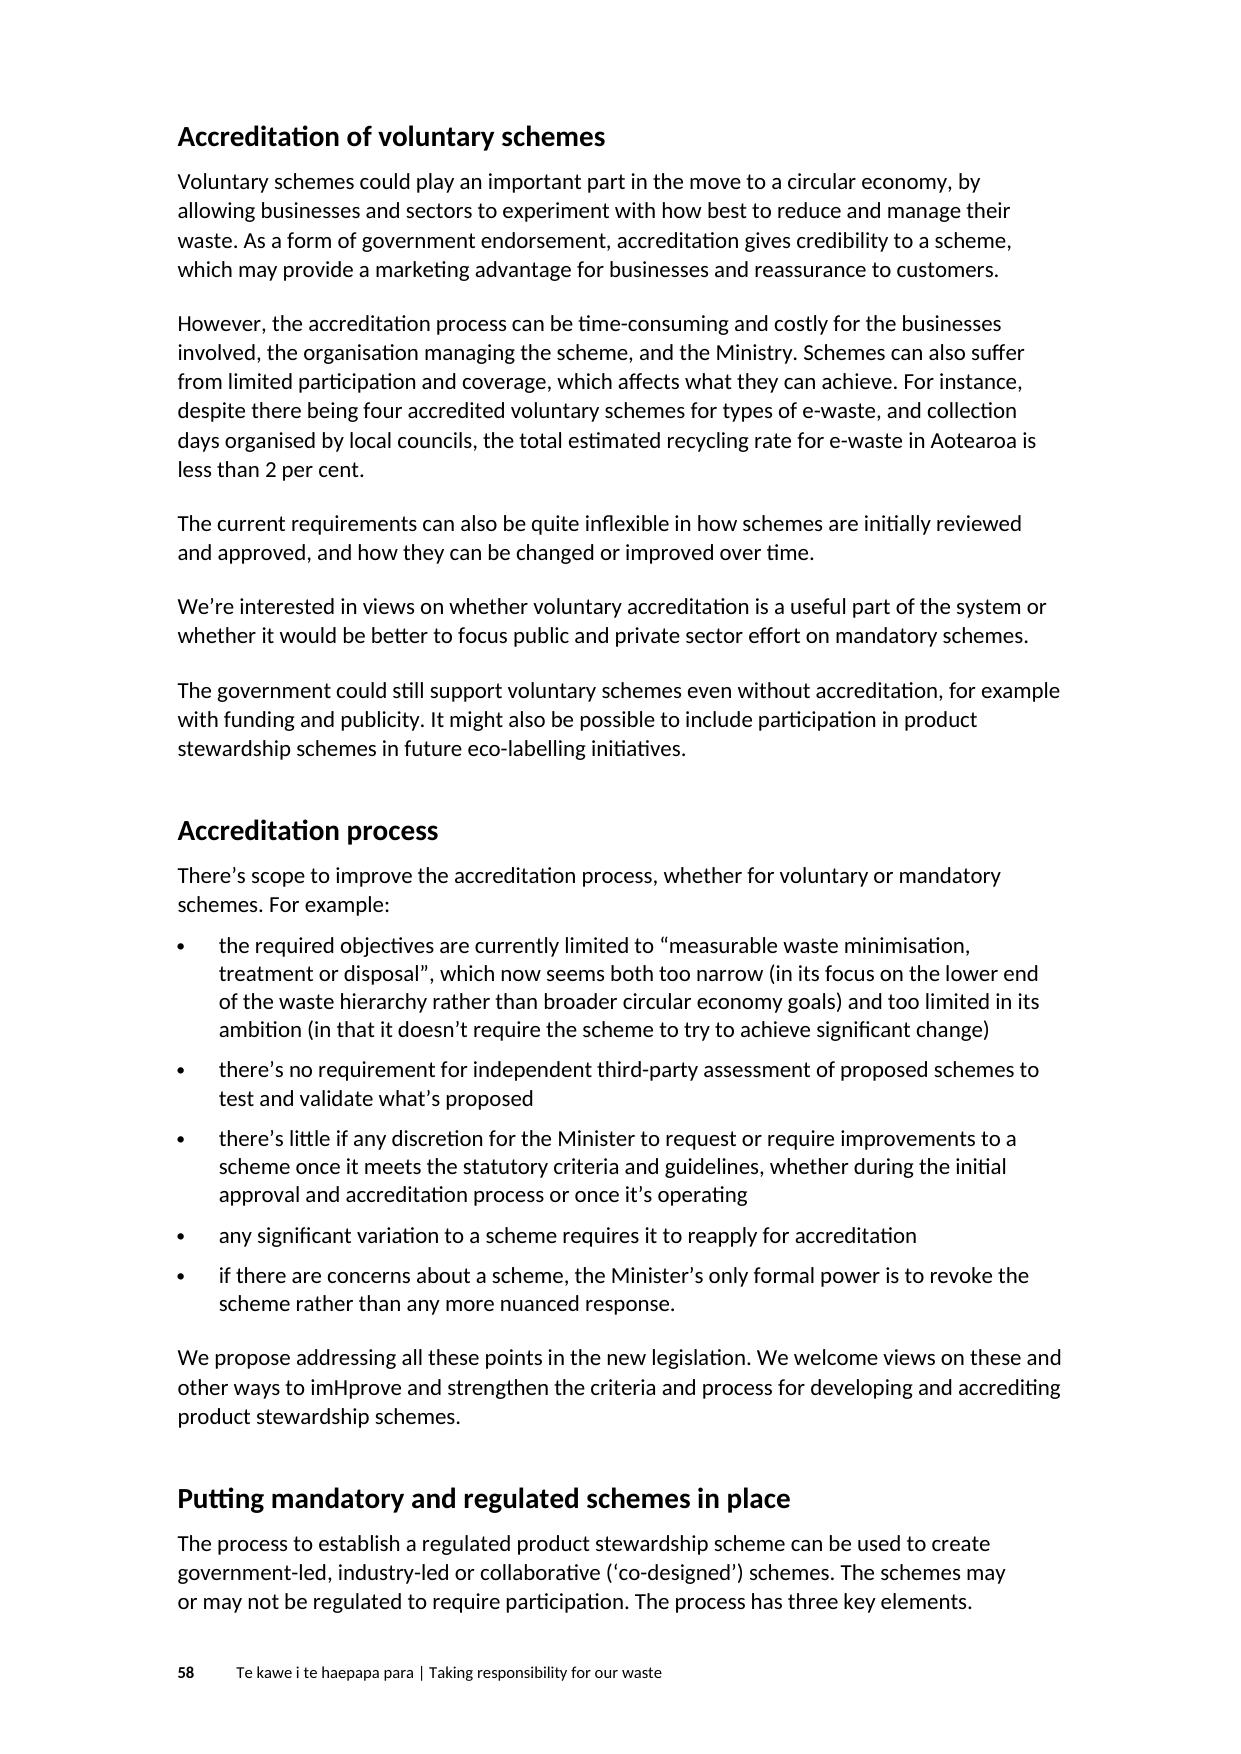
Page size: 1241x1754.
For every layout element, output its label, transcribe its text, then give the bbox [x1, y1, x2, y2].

subtitle Putting mandatory and regulated schemes in place [177, 1480, 1063, 1515]
text The current requirements can also be quite inflexible in how schemes are initially reviewed and approved, and how they can be changed or improved over time. [177, 508, 1063, 566]
text However, the accreditation process can be time-consuming and costly for the businesses involved, the organisation managing the scheme, and the Ministry. Schemes can also suffer from limited participation and coverage, which affects what they can achieve. For instance, despite there being four accredited voluntary schemes for types of e-waste, and collection days organised by local councils, the total estimated recycling rate for e-waste in Aotearoa is less than 2 per cent. [177, 308, 1063, 483]
text there’s little if any discretion for the Minister to request or require improvements to a scheme once it meets the statutory criteria and guidelines, whether during the initial approval and accreditation process or once it’s operating [177, 1124, 1063, 1208]
subtitle Accreditation of voluntary schemes [177, 118, 1063, 154]
text The process to establish a regulated product stewardship scheme can be used to create government-led, industry-led or collaborative (‘co-designed’) schemes. The schemes may or may not be regulated to require participation. The process has three key elements. [177, 1528, 1063, 1615]
text There’s scope to improve the accreditation process, whether for voluntary or mandatory schemes. For example: [177, 860, 1063, 918]
text the required objectives are currently limited to “measurable waste minimisation, treatment or disposal”, which now seems both too narrow (in its focus on the lower end of the waste hierarchy rather than broader circular economy goals) and too limited in its ambition (in that it doesn’t require the scheme to try to achieve significant change) [177, 931, 1063, 1043]
text We’re interested in views on whether voluntary accreditation is a useful part of the system or whether it would be better to focus public and private sector effort on mandatory schemes. [177, 591, 1063, 649]
text if there are concerns about a scheme, the Minister’s only formal power is to revoke the scheme rather than any more nuanced response. [177, 1261, 1063, 1317]
text any significant variation to a scheme requires it to reapply for accreditation [177, 1221, 1063, 1249]
text there’s no requirement for independent third-party assessment of proposed schemes to test and validate what’s proposed [177, 1056, 1063, 1112]
subtitle Accreditation process [177, 812, 1063, 848]
text We propose addressing all these points in the new legislation. We welcome views on these and other ways to imHprove and strengthen the criteria and process for developing and accrediting product stewardship schemes. [177, 1342, 1063, 1430]
text Voluntary schemes could play an important part in the move to a circular economy, by allowing businesses and sectors to experiment with how best to reduce and manage their waste. As a form of government endorsement, accreditation gives credibility to a scheme, which may provide a marketing advantage for businesses and reassurance to customers. [177, 166, 1063, 283]
text The government could still support voluntary schemes even without accreditation, for example with funding and publicity. It might also be possible to include participation in product stewardship schemes in future eco-labelling initiatives. [177, 674, 1063, 762]
